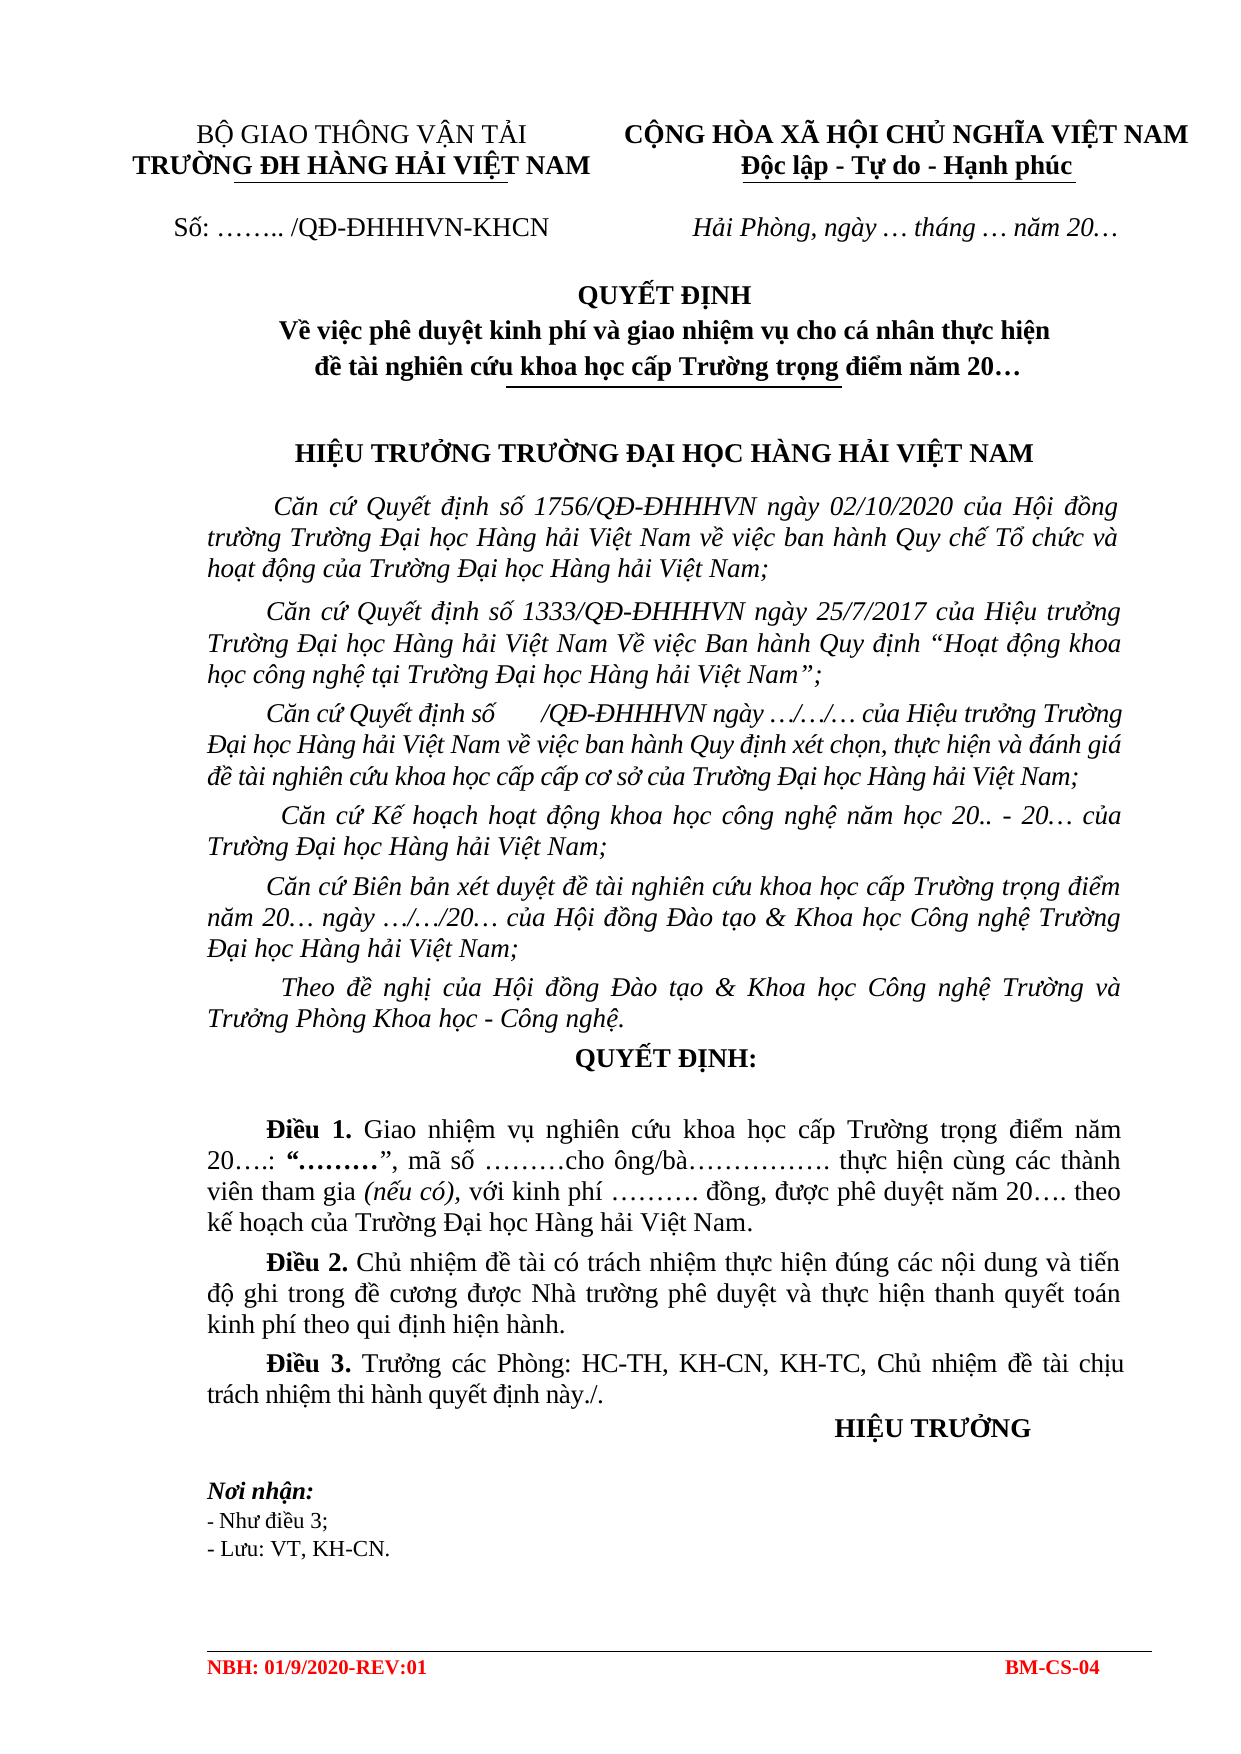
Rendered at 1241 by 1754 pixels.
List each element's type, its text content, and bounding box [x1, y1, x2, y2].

text QUYẾT ĐỊNH: [207, 1042, 1125, 1073]
text - Như điều 3; [207, 1507, 1122, 1533]
text Điều 3. Trưởng các Phòng: HC-TH, KH-CN, KH-TC, Chủ nhiệm đề tài chịu trách nhiệm thi hành quyết định này./. [207, 1347, 1125, 1410]
table_header BỘ GIAO THÔNG VẬN TẢI TRƯỜNG ĐH HÀNG HẢI VIỆT NAM Số: …….. /QĐ-ĐHHHVN-KHCN [118, 118, 605, 251]
text Căn cứ Quyết định số 1756/QĐ-ĐHHHVN ngày 02/10/2020 của Hội đồng trường Trường Đại học Hàng hải Việt Nam về việc ban hành Quy chế Tổ chức và hoạt động của Trường Đại học Hàng hải Việt Nam; [207, 489, 1122, 583]
text Theo đề nghị của Hội đồng Đào tạo & Khoa học Công nghệ Trường và Trưởng Phòng Khoa học - Công nghệ. [207, 971, 1125, 1034]
text HIỆU TRƯỞNG TRƯỜNG ĐẠI HỌC HÀNG HẢI VIỆT NAM [207, 437, 1122, 468]
text Căn cứ Kế hoạch hoạt động khoa học công nghệ năm học 20.. - 20… của Trường Đại học Hàng hải Việt Nam; [207, 799, 1125, 861]
text đề tài nghiên cứu khoa học cấp Trường trọng điểm năm 20… [207, 349, 1122, 381]
text Điều 2. Chủ nhiệm đề tài có trách nhiệm thực hiện đúng các nội dung và tiến độ ghi trong đề cương được Nhà trường phê duyệt và thực hiện thanh quyết toán kinh phí theo qui định hiện hành. [207, 1246, 1122, 1339]
text Căn cứ Biên bản xét duyệt đề tài nghiên cứu khoa học cấp Trường trọng điểm năm 20… ngày …/…/20… của Hội đồng Đào tạo & Khoa học Công nghệ Trường Đại học Hàng hải Việt Nam; [207, 870, 1125, 963]
text Về việc phê duyệt kinh phí và giao nhiệm vụ cho cá nhân thực hiện [207, 314, 1122, 345]
text QUYẾT ĐỊNH [207, 279, 1122, 310]
text Điều 1. Giao nhiệm vụ nghiên cứu khoa học cấp Trường trọng điểm năm 20….: “………”, mã số ………cho ông/bà……………. thực hiện cùng các thành viên tham gia (nếu có), với kinh phí ………. đồng, được phê duyệt năm 20…. theo kế hoạch của Trường Đại học Hàng hải Việt Nam. [207, 1113, 1122, 1237]
text Nơi nhận: [207, 1476, 1122, 1504]
table_header CỘNG HÒA XÃ HỘI CHỦ NGHĨA VIỆT NAM Độc lập - Tự do - Hạnh phúc Hải Phòng, ngày … tháng … năm 20… [605, 118, 1207, 251]
text Căn cứ Quyết định số /QĐ-ĐHHHVN ngày …/…/… của Hiệu trưởng Trường Đại học Hàng hải Việt Nam về việc ban hành Quy định xét chọn, thực hiện và đánh giá đề tài nghiên cứu khoa học cấp cấp cơ sở của Trường Đại học Hàng hải Việt Nam; [207, 697, 1125, 791]
text Căn cứ Quyết định số 1333/QĐ-ĐHHHVN ngày 25/7/2017 của Hiệu trưởng Trường Đại học Hàng hải Việt Nam Về việc Ban hành Quy định “Hoạt động khoa học công nghệ tại Trường Đại học Hàng hải Việt Nam”; [207, 596, 1125, 689]
text HIỆU TRƯỞNG [266, 1412, 1122, 1443]
text - Lưu: VT, KH-CN. [207, 1535, 1122, 1561]
